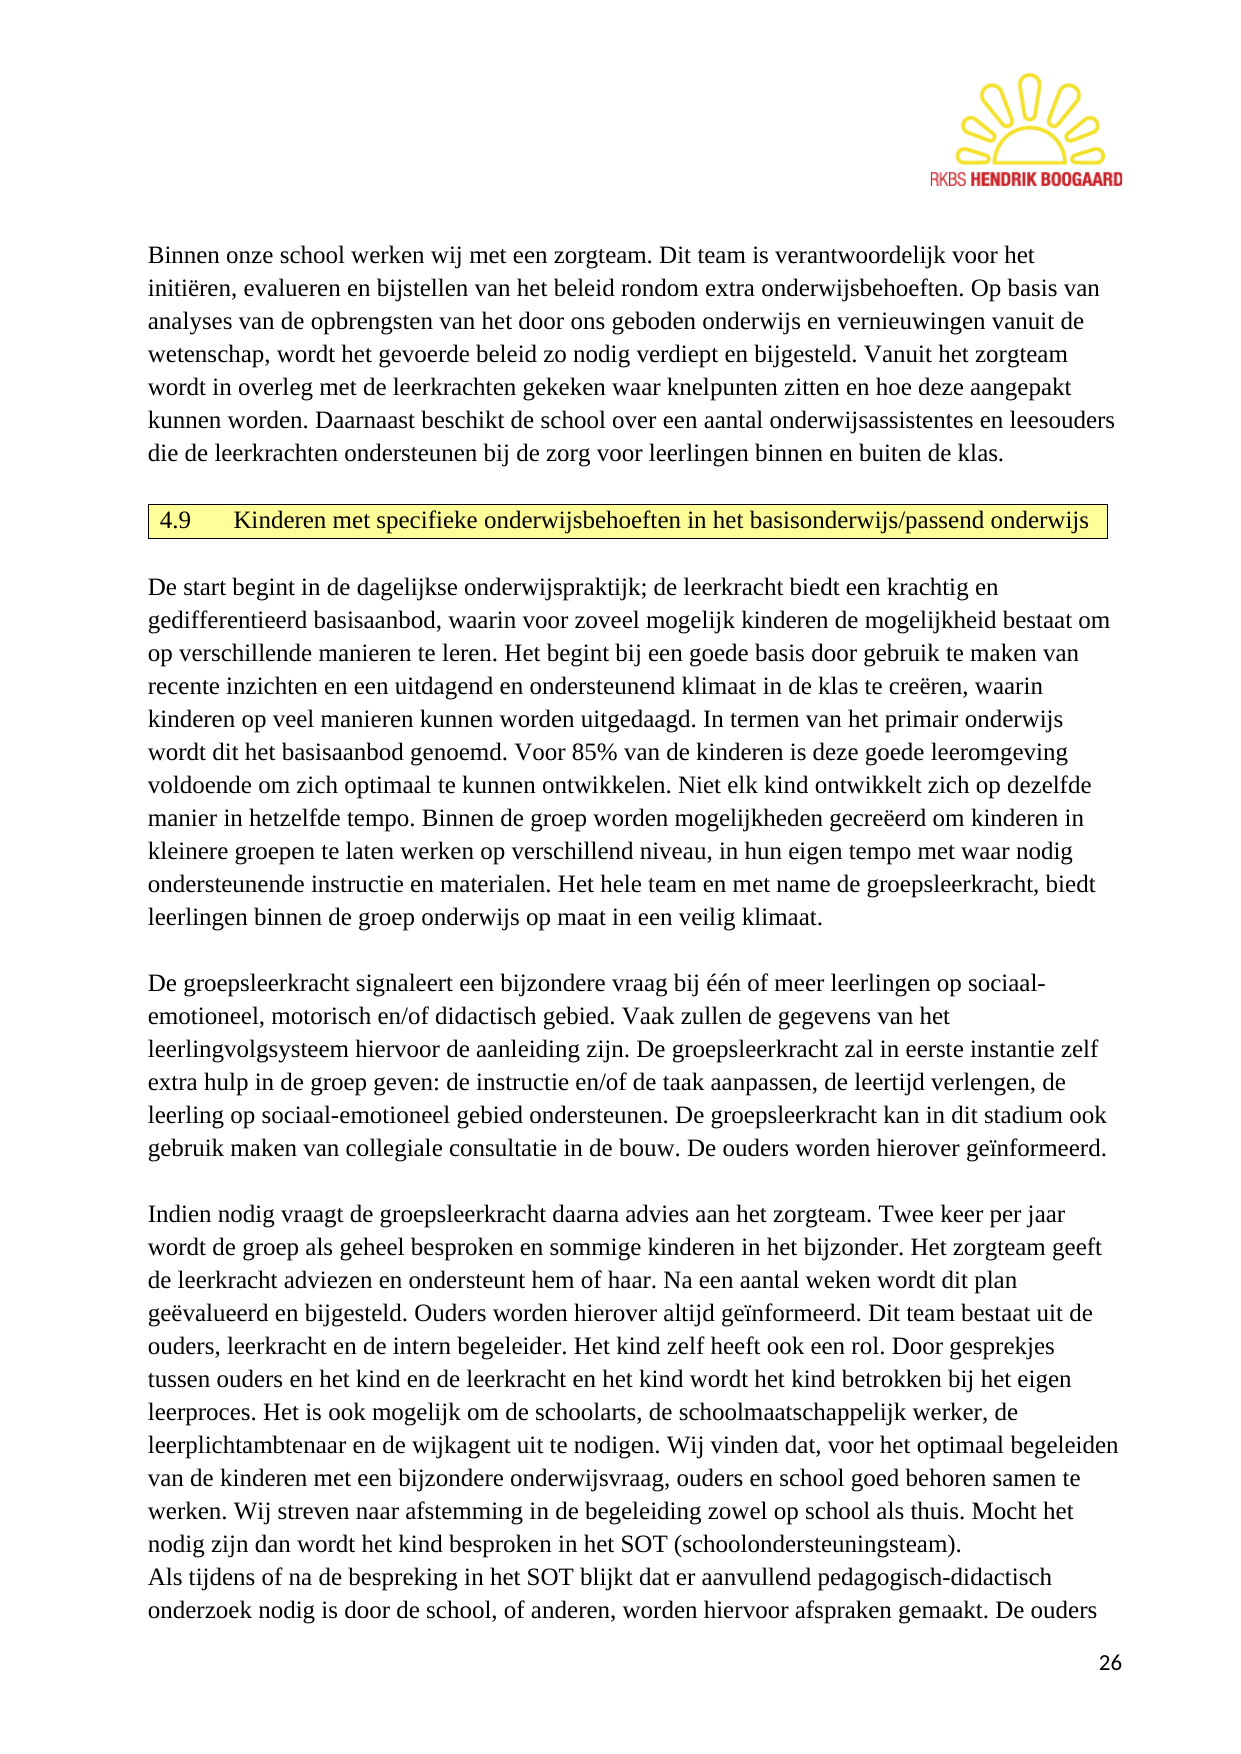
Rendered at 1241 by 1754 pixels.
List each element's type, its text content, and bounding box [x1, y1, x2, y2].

text Indien nodig vraagt de groepsleerkracht daarna advies aan het zorgteam. Twee keer per jaar wordt de groep als geheel besproken en sommige kinderen in het bijzonder. Het zorgteam geeft de leerkracht adviezen en ondersteunt hem of haar. Na een aantal weken wordt dit plan geëvalueerd en bijgesteld. Ouders worden hierover altijd geïnformeerd. Dit team bestaat uit de ouders, leerkracht en de intern begeleider. Het kind zelf heeft ook een rol. Door gesprekjes tussen ouders en het kind en de leerkracht en het kind wordt het kind betrokken bij het eigen leerproces. Het is ook mogelijk om de schoolarts, de schoolmaatschappelijk werker, de leerplichtambtenaar en de wijkagent uit te nodigen. Wij vinden dat, voor het optimaal begeleiden van de kinderen met een bijzondere onderwijsvraag, ouders en school goed behoren samen te werken. Wij streven naar afstemming in de begeleiding zowel op school als thuis. Mocht het nodig zijn dan wordt het kind besproken in het SOT (schoolondersteuningsteam). [148, 1199, 1122, 1558]
text De start begint in de dagelijkse onderwijspraktijk; de leerkracht biedt een krachtig en gedifferentieerd basisaanbod, waarin voor zoveel mogelijk kinderen de mogelijkheid bestaat om op verschillende manieren te leren. Het begint bij een goede basis door gebruik te maken van recente inzichten en een uitdagend en ondersteunend klimaat in de klas te creëren, waarin kinderen op veel manieren kunnen worden uitgedaagd. In termen van het primair onderwijs wordt dit het basisaanbod genoemd. Voor 85% van de kinderen is deze goede leeromgeving voldoende om zich optimaal te kunnen ontwikkelen. Niet elk kind ontwikkelt zich op dezelfde manier in hetzelfde tempo. Binnen de groep worden mogelijkheden gecreëerd om kinderen in kleinere groepen te laten werken op verschillend niveau, in hun eigen tempo met waar nodig ondersteunende instructie en materialen. Het hele team en met name de groepsleerkracht, biedt leerlingen binnen de groep onderwijs op maat in een veilig klimaat. [148, 572, 1122, 931]
text De groepsleerkracht signaleert een bijzondere vraag bij één of meer leerlingen op sociaal-emotioneel, motorisch en/of didactisch gebied. Vaak zullen de gegevens van het leerlingvolgsysteem hiervoor de aanleiding zijn. De groepsleerkracht zal in eerste instantie zelf extra hulp in de groep geven: de instructie en/of de taak aanpassen, de leertijd verlengen, de leerling op sociaal-emotioneel gebied ondersteunen. De groepsleerkracht kan in dit stadium ook gebruik maken van collegiale consultatie in de bouw. De ouders worden hierover geïnformeerd. [148, 968, 1122, 1162]
picture [930, 73, 1123, 187]
table_header Kinderen met specifieke onderwijsbehoeften in het basisonderwijs/passend onderwijs [149, 505, 1107, 538]
text Binnen onze school werken wij met een zorgteam. Dit team is verantwoordelijk voor het initiëren, evalueren en bijstellen van het beleid rondom extra onderwijsbehoeften. Op basis van analyses van de opbrengsten van het door ons geboden onderwijs en vernieuwingen vanuit de wetenschap, wordt het gevoerde beleid zo nodig verdiept en bijgesteld. Vanuit het zorgteam wordt in overleg met de leerkrachten gekeken waar knelpunten zitten en hoe deze aangepakt kunnen worden. Daarnaast beschikt de school over een aantal onderwijsassistentes en leesouders die de leerkrachten ondersteunen bij de zorg voor leerlingen binnen en buiten de klas. [148, 240, 1122, 467]
